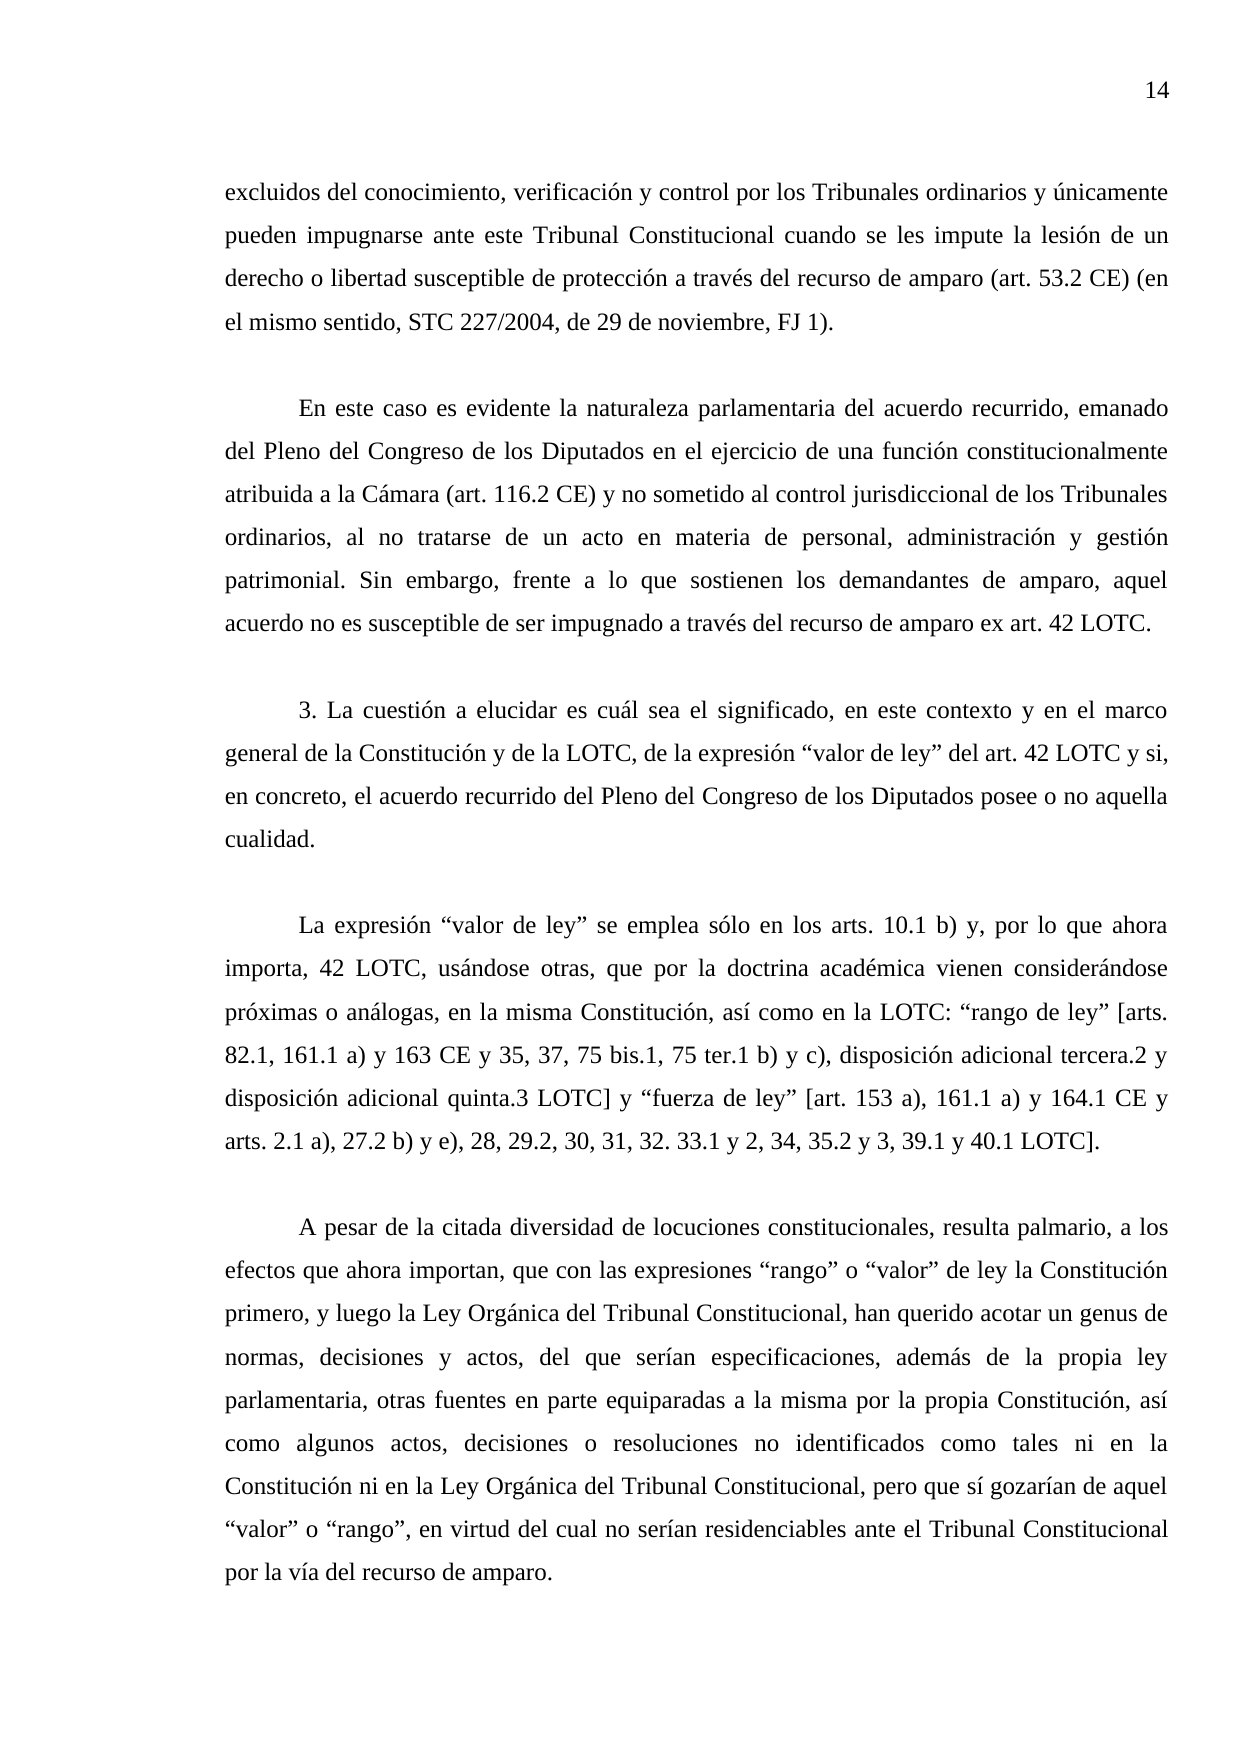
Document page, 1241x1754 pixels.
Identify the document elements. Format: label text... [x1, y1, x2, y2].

text En este caso es evidente la naturaleza parlamentaria del acuerdo recurrido, emanado del Pleno del Congreso de los Diputados en el ejercicio de una función constitucionalmente atribuida a la Cámara (art. 116.2 CE) y no sometido al control jurisdiccional de los Tribunales ordinarios, al no tratarse de un acto en materia de personal, administración y gestión patrimonial. Sin embargo, frente a lo que sostienen los demandantes de amparo, aquel acuerdo no es susceptible de ser impugnado a través del recurso de amparo ex art. 42 LOTC. [224, 393, 1169, 637]
text La expresión “valor de ley” se emplea sólo en los arts. 10.1 b) y, por lo que ahora importa, 42 LOTC, usándose otras, que por la doctrina académica vienen considerándose próximas o análogas, en la misma Constitución, así como en la LOTC: “rango de ley” [arts. 82.1, 161.1 a) y 163 CE y 35, 37, 75 bis.1, 75 ter.1 b) y c), disposición adicional tercera.2 y disposición adicional quinta.3 LOTC] y “fuerza de ley” [art. 153 a), 161.1 a) y 164.1 CE y arts. 2.1 a), 27.2 b) y e), 28, 29.2, 30, 31, 32. 33.1 y 2, 34, 35.2 y 3, 39.1 y 40.1 LOTC]. [224, 910, 1169, 1155]
text A pesar de la citada diversidad de locuciones constitucionales, resulta palmario, a los efectos que ahora importan, que con las expresiones “rango” o “valor” de ley la Constitución primero, y luego la Ley Orgánica del Tribunal Constitucional, han querido acotar un genus de normas, decisiones y actos, del que serían especificaciones, además de la propia ley parlamentaria, otras fuentes en parte equiparadas a la misma por la propia Constitución, así como algunos actos, decisiones o resoluciones no identificados como tales ni en la Constitución ni en la Ley Orgánica del Tribunal Constitucional, pero que sí gozarían de aquel “valor” o “rango”, en virtud del cual no serían residenciables ante el Tribunal Constitucional por la vía del recurso de amparo. [224, 1212, 1169, 1586]
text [224, 177, 1169, 335]
text 3. La cuestión a elucidar es cuál sea el significado, en este contexto y en el marco general de la Constitución y de la LOTC, de la expresión “valor de ley” del art. 42 LOTC y si, en concreto, el acuerdo recurrido del Pleno del Congreso de los Diputados posee o no aquella cualidad. [224, 695, 1169, 853]
